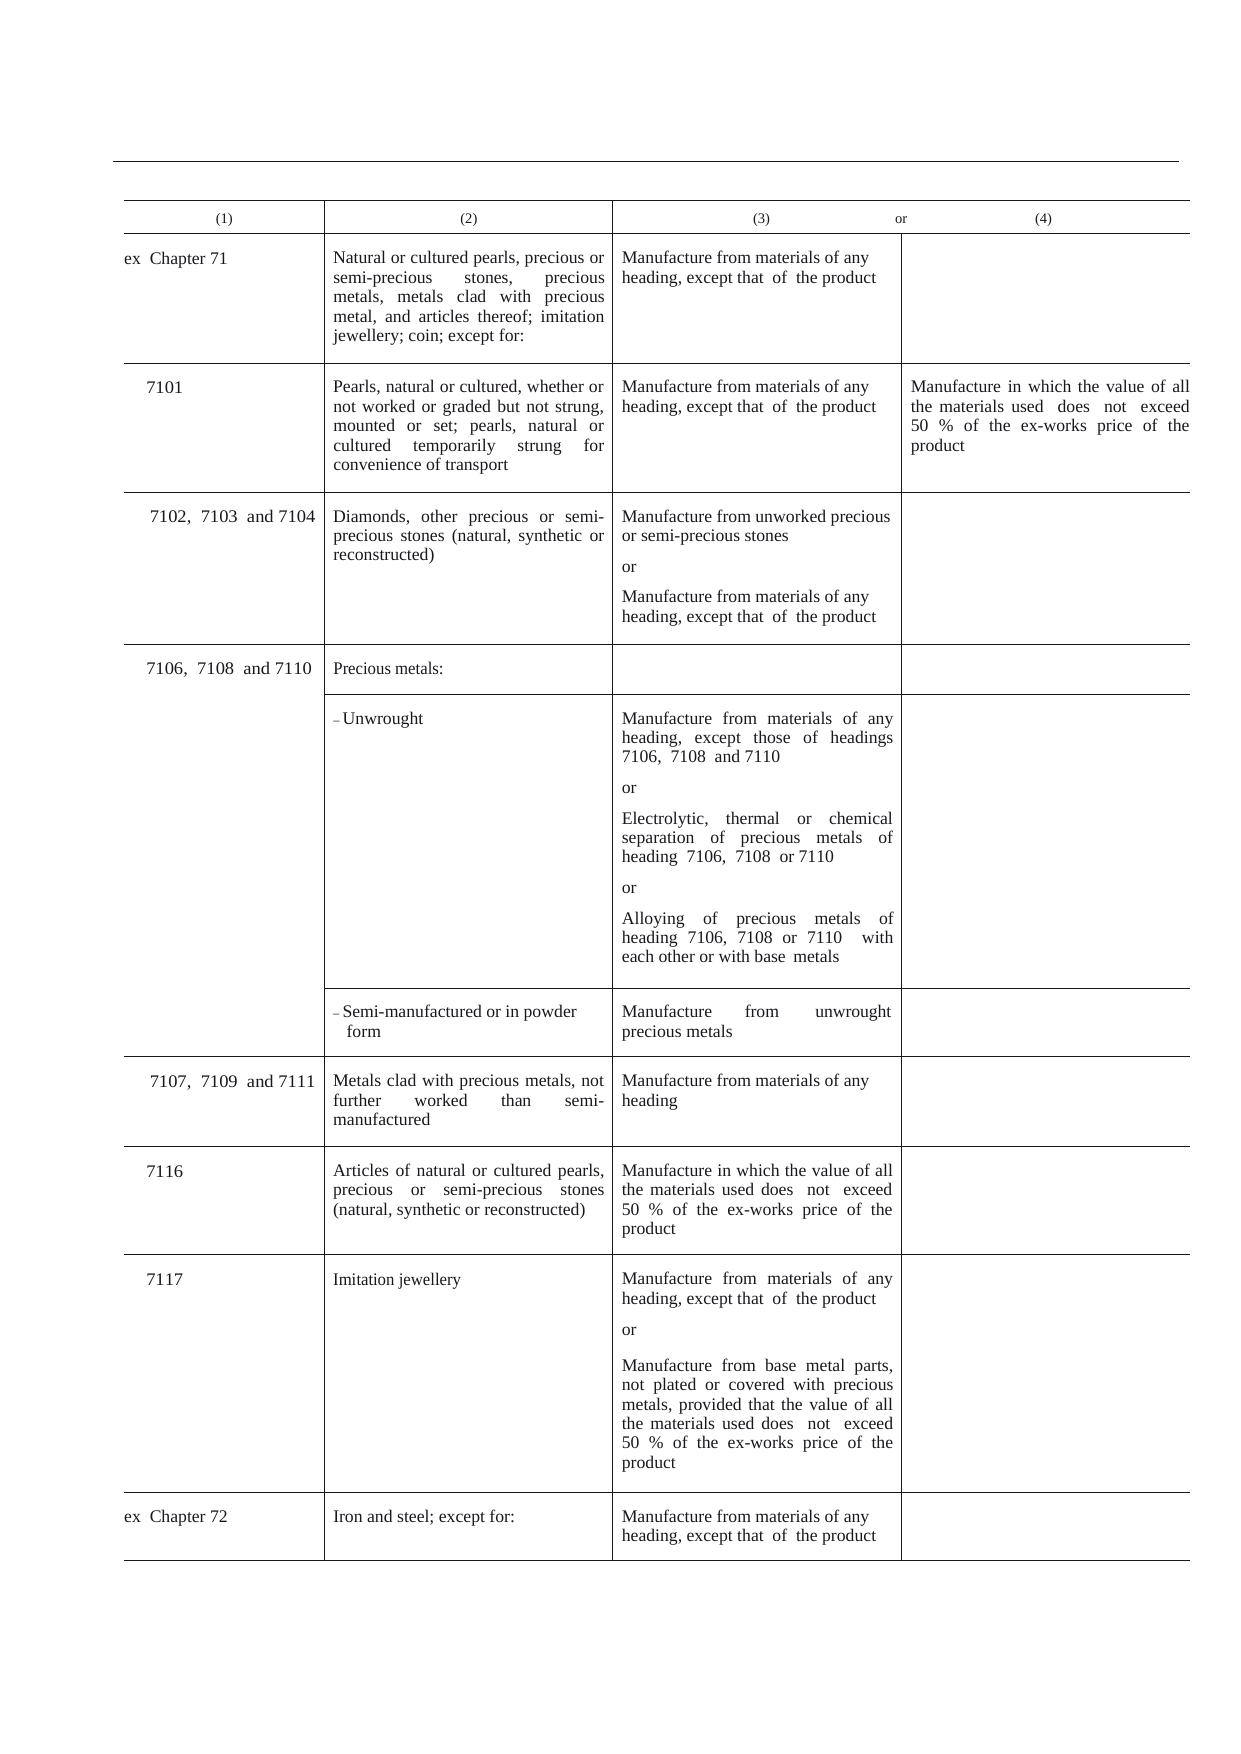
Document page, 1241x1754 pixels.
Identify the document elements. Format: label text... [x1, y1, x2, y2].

table_cell Metals clad with precious metals, not further worked than semi-manufactured [325, 1057, 612, 1146]
table_header (2) [325, 201, 612, 233]
table_cell Manufacture in which the value of all the materials used does not exceed 50 % of the ex-works price of the product [902, 364, 1190, 492]
table_cell Imitation jewellery [325, 1255, 612, 1492]
table_cell 7102, 7103 and 7104 [124, 493, 324, 644]
table_cell Manufacture from unwrought precious metals [613, 989, 901, 1056]
table_cell Manufacture from unworked precious or semi-precious stones or Manufacture from materials of any heading, except that of the product [613, 493, 901, 644]
table_cell [902, 1255, 1190, 1492]
table_cell 7116 [124, 1147, 324, 1254]
table_cell Manufacture from materials of any heading, except that of the product or Manufacture from base metal parts, not plated or covered with precious metals, provided that the value of all the materials used does not exceed 50 % of the ex-works price of the product [613, 1255, 901, 1492]
table_cell Manufacture from materials of any heading, except that of the product [613, 234, 901, 362]
table_cell Diamonds, other precious or semi- precious stones (natural, synthetic or reconstructed) [325, 493, 612, 644]
table_cell – Unwrought [325, 695, 612, 987]
table_cell [902, 493, 1190, 644]
table_cell 7106, 7108 and 7110 [124, 645, 324, 1056]
table_cell Precious metals: [325, 645, 612, 694]
table_cell [902, 234, 1190, 362]
table_cell Manufacture in which the value of all the materials used does not exceed 50 % of the ex-works price of the product [613, 1147, 901, 1254]
table_cell Pearls, natural or cultured, whether or not worked or graded but not strung, mounted or set; pearls, natural or cultured temporarily strung for convenience of transport [325, 364, 612, 492]
table_cell [613, 645, 901, 694]
table_cell Manufacture from materials of any heading, except those of headings 7106, 7108 and 7110 or Electrolytic, thermal or chemical separation of precious metals of heading 7106, 7108 or 7110 or Alloying of precious metals of heading 7106, 7108 or 7110 with each other or with base metals [613, 695, 901, 987]
table_cell 7101 [124, 364, 324, 492]
table_cell – Semi-manufactured or in powder form [325, 989, 612, 1056]
table_cell Iron and steel; except for: [325, 1493, 612, 1560]
table_cell 7107, 7109 and 7111 [124, 1057, 324, 1146]
table_cell [902, 1057, 1190, 1146]
table_cell ex Chapter 71 [124, 234, 324, 362]
table_header (3) or (4) [613, 201, 1190, 233]
table_cell Articles of natural or cultured pearls, precious or semi-precious stones (natural, synthetic or reconstructed) [325, 1147, 612, 1254]
table_cell [902, 1147, 1190, 1254]
table_cell Manufacture from materials of any heading, except that of the product [613, 364, 901, 492]
table_cell [902, 695, 1190, 987]
table_cell [902, 989, 1190, 1056]
table_cell Natural or cultured pearls, precious or semi-precious stones, precious metals, metals clad with precious metal, and articles thereof; imitation jewellery; coin; except for: [325, 234, 612, 362]
table_cell [902, 1493, 1190, 1560]
table_cell Manufacture from materials of any heading [613, 1057, 901, 1146]
table_header (1) [124, 201, 324, 233]
table_cell Manufacture from materials of any heading, except that of the product [613, 1493, 901, 1560]
table_cell ex Chapter 72 [124, 1493, 324, 1560]
table_cell [902, 645, 1190, 694]
table_cell 7117 [124, 1255, 324, 1492]
